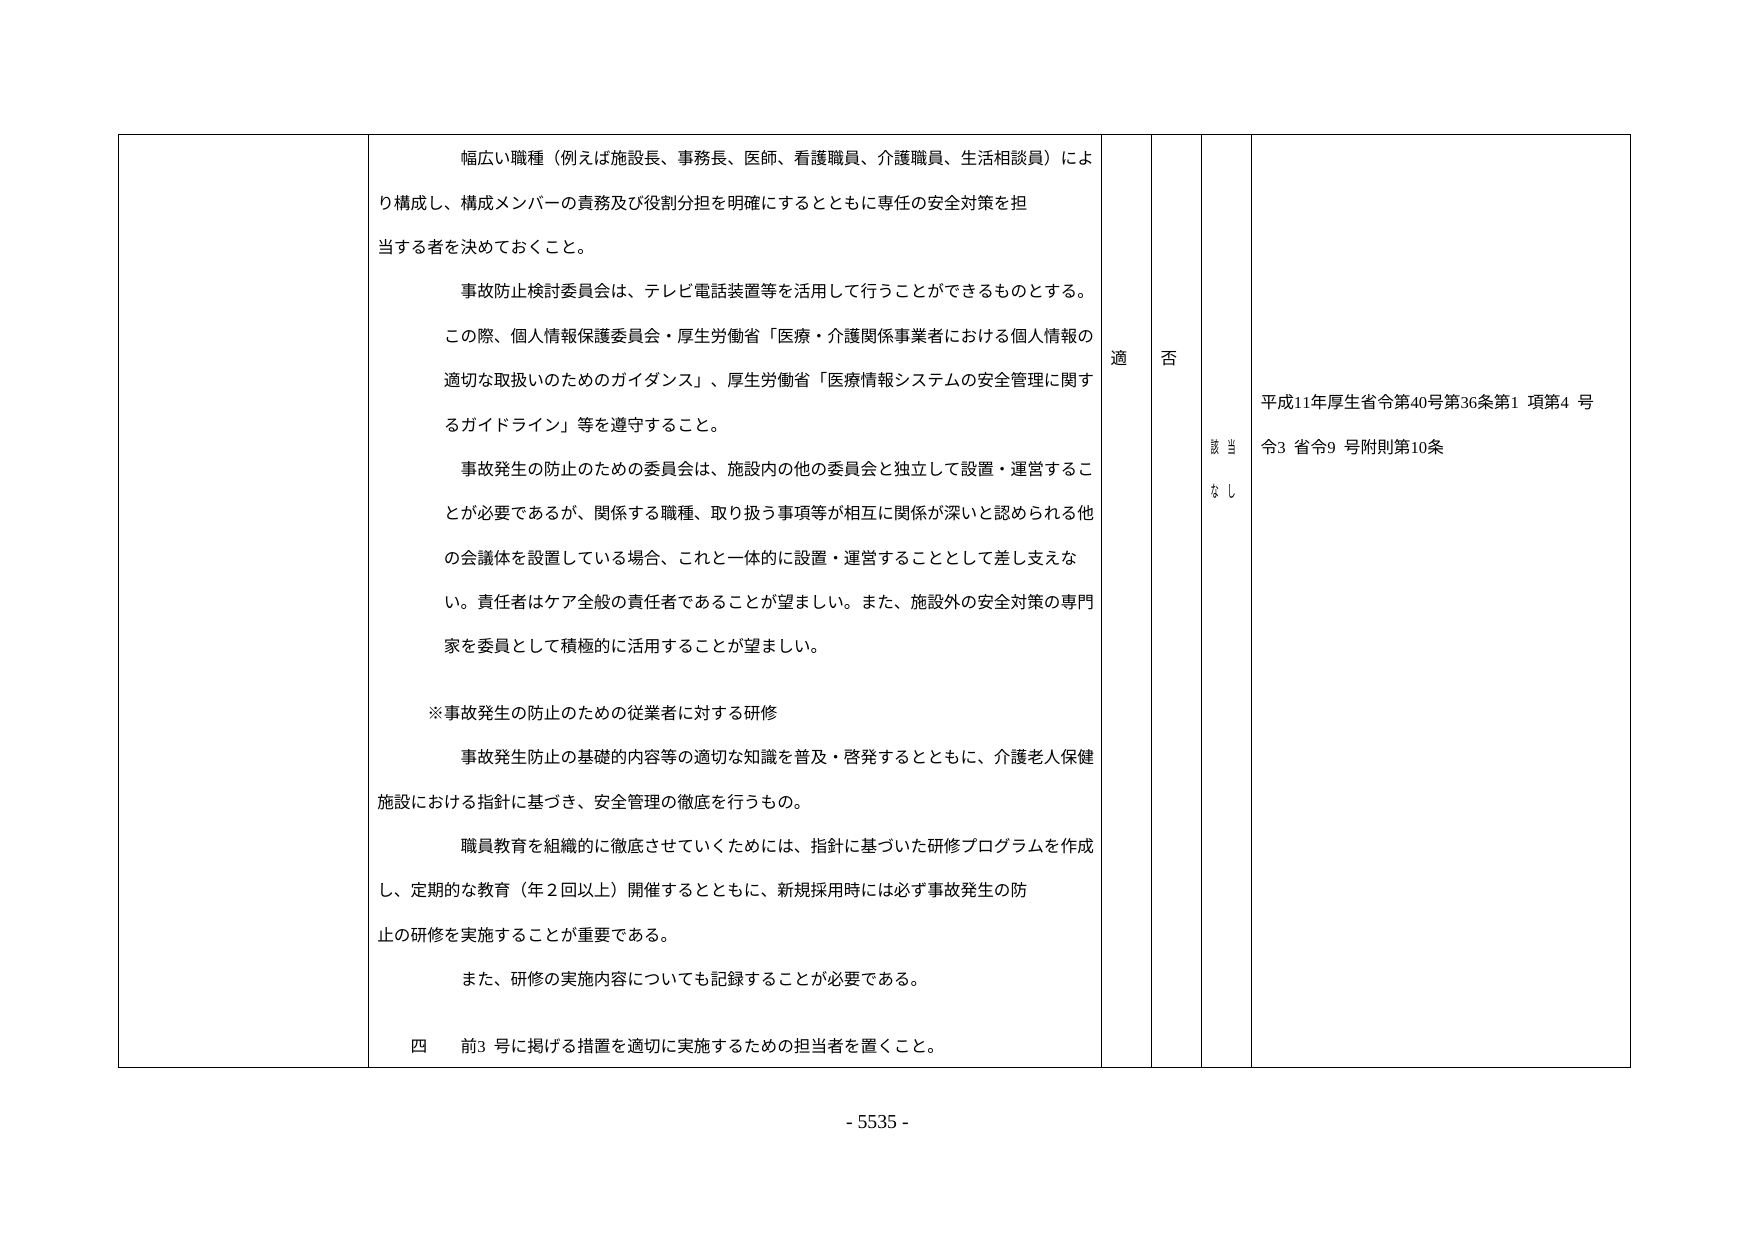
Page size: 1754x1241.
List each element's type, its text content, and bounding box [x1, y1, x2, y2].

table_cell 適 適 適 [1102, 135, 1151, 1067]
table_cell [369, 135, 1101, 1067]
table_cell [119, 135, 368, 1067]
table_cell 該当なし 該当なし 該当なし [1202, 135, 1251, 1067]
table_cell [1252, 135, 1630, 1067]
table_cell 否 否 否 [1152, 135, 1201, 1067]
